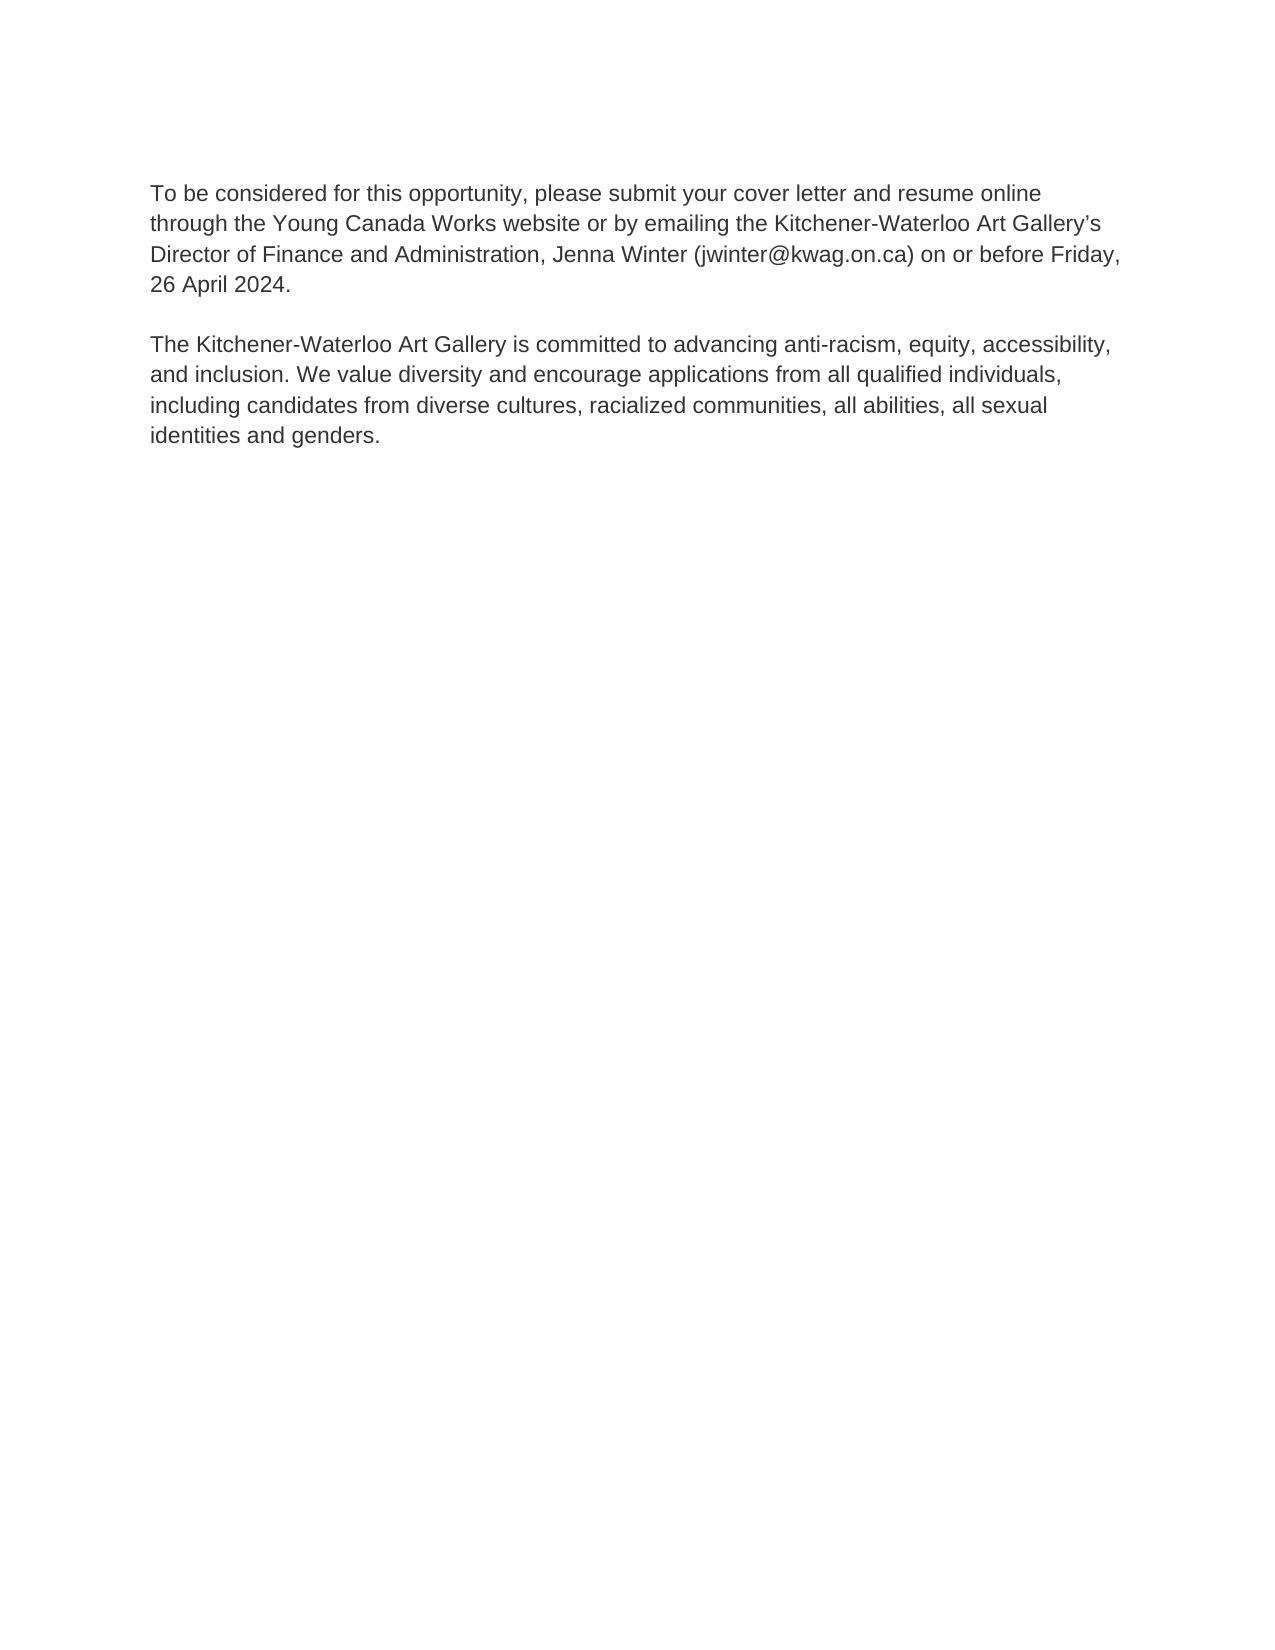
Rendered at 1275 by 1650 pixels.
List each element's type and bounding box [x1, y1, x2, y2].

text [150, 150, 1125, 448]
